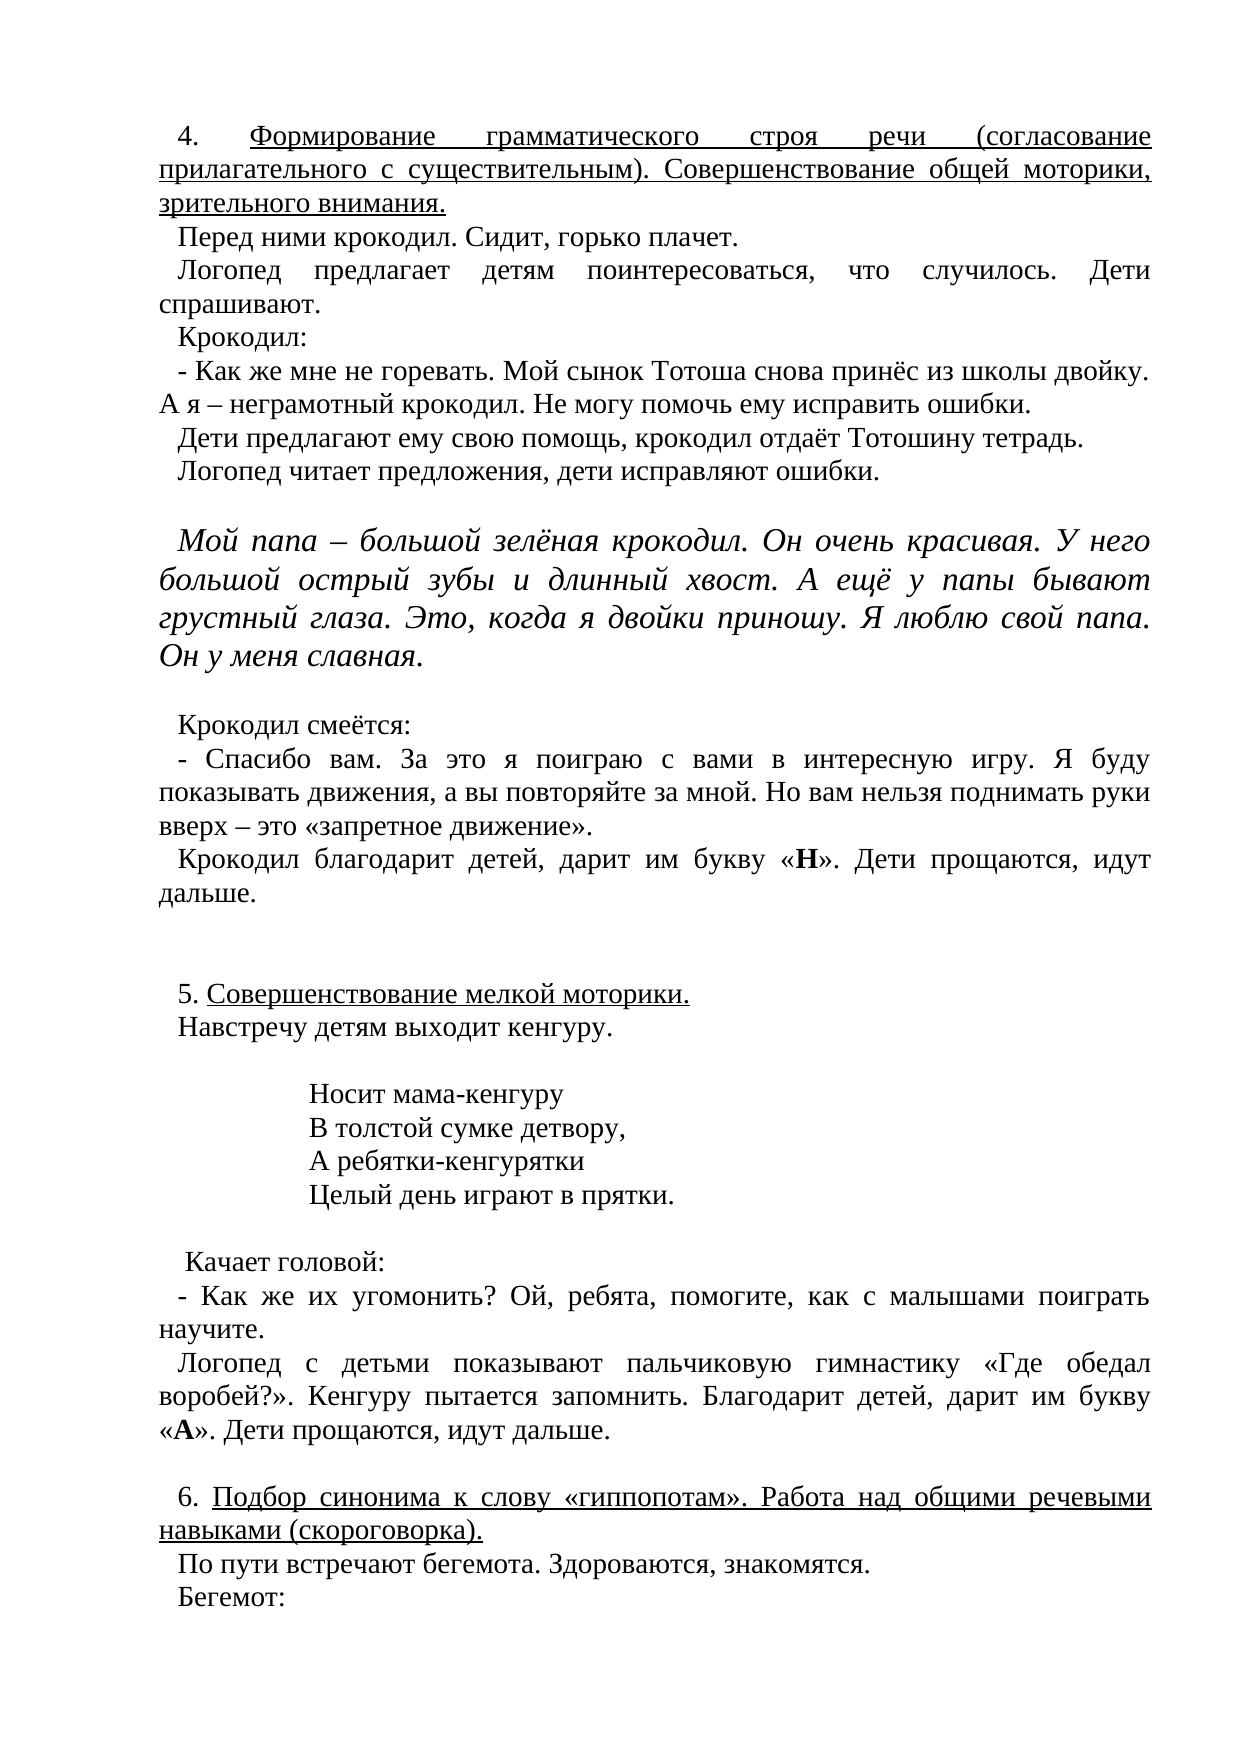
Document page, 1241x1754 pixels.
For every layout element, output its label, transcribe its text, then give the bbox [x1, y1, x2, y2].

text - Как же мне не горевать. Мой сынок Тотоша снова принёс из школы двойку. А я – неграмотный крокодил. Не могу помочь ему исправить ошибки. [158, 353, 1152, 420]
text Перед ними крокодил. Сидит, горько плачет. [158, 219, 1152, 252]
text 4. Формирование грамматического строя речи (согласование прилагательного с существительным). Совершенствование общей моторики, зрительного внимания. [158, 118, 1152, 181]
text Логопед предлагает детям поинтересоваться, что случилось. Дети спрашивают. [158, 252, 1152, 319]
text Логопед читает предложения, дети исправляют ошибки. [158, 453, 1152, 487]
text А ребятки-кенгурятки [290, 1143, 1152, 1177]
text В толстой сумке детвору, [290, 1110, 1152, 1143]
text Крокодил смеётся: [158, 707, 1152, 741]
text Мой папа – большой зелёная крокодил. Он очень красивая. У него большой острый зубы и длинный хвост. А ещё у папы бывают грустный глаза. Это, когда я двойки приношу. Я люблю свой папа. Он у меня славная. [158, 521, 1152, 674]
text Качает головой: [158, 1244, 1152, 1278]
text Носит мама-кенгуру [290, 1076, 1152, 1110]
text Бегемот: [158, 1579, 1152, 1613]
text По пути встречают бегемота. Здороваются, знакомятся. [158, 1546, 1152, 1579]
text - Как же их угомонить? Ой, ребята, помогите, как с малышами поиграть научите. [158, 1278, 1152, 1345]
text Навстречу детям выходит кенгуру. [158, 1009, 1152, 1043]
text - Спасибо вам. За это я поиграю с вами в интересную игру. Я буду показывать движения, а вы повторяйте за мной. Но вам нельзя поднимать руки вверх – это «запретное движение». [158, 741, 1152, 842]
text 5. Совершенствование мелкой моторики. [158, 976, 1152, 1009]
text Логопед с детьми показывают пальчиковую гимнастику «Где обедал воробей?». Кенгуру пытается запомнить. Благодарит детей, дарит им букву «А». Дети прощаются, идут дальше. [158, 1345, 1152, 1445]
text Крокодил: [158, 319, 1152, 353]
text Целый день играют в прятки. [290, 1177, 1152, 1211]
text Крокодил благодарит детей, дарит им букву «Н». Дети прощаются, идут дальше. [158, 842, 1152, 909]
text 6. Подбор синонима к слову «гиппопотам». Работа над общими речевыми навыками (скороговорка). [158, 1479, 1152, 1546]
text 4. Формирование грамматического строя речи (согласование прилагательного с существительным). Совершенствование общей моторики, зрительного внимания. [158, 182, 1152, 219]
text Дети предлагают ему свою помощь, крокодил отдаёт Тотошину тетрадь. [158, 420, 1152, 453]
